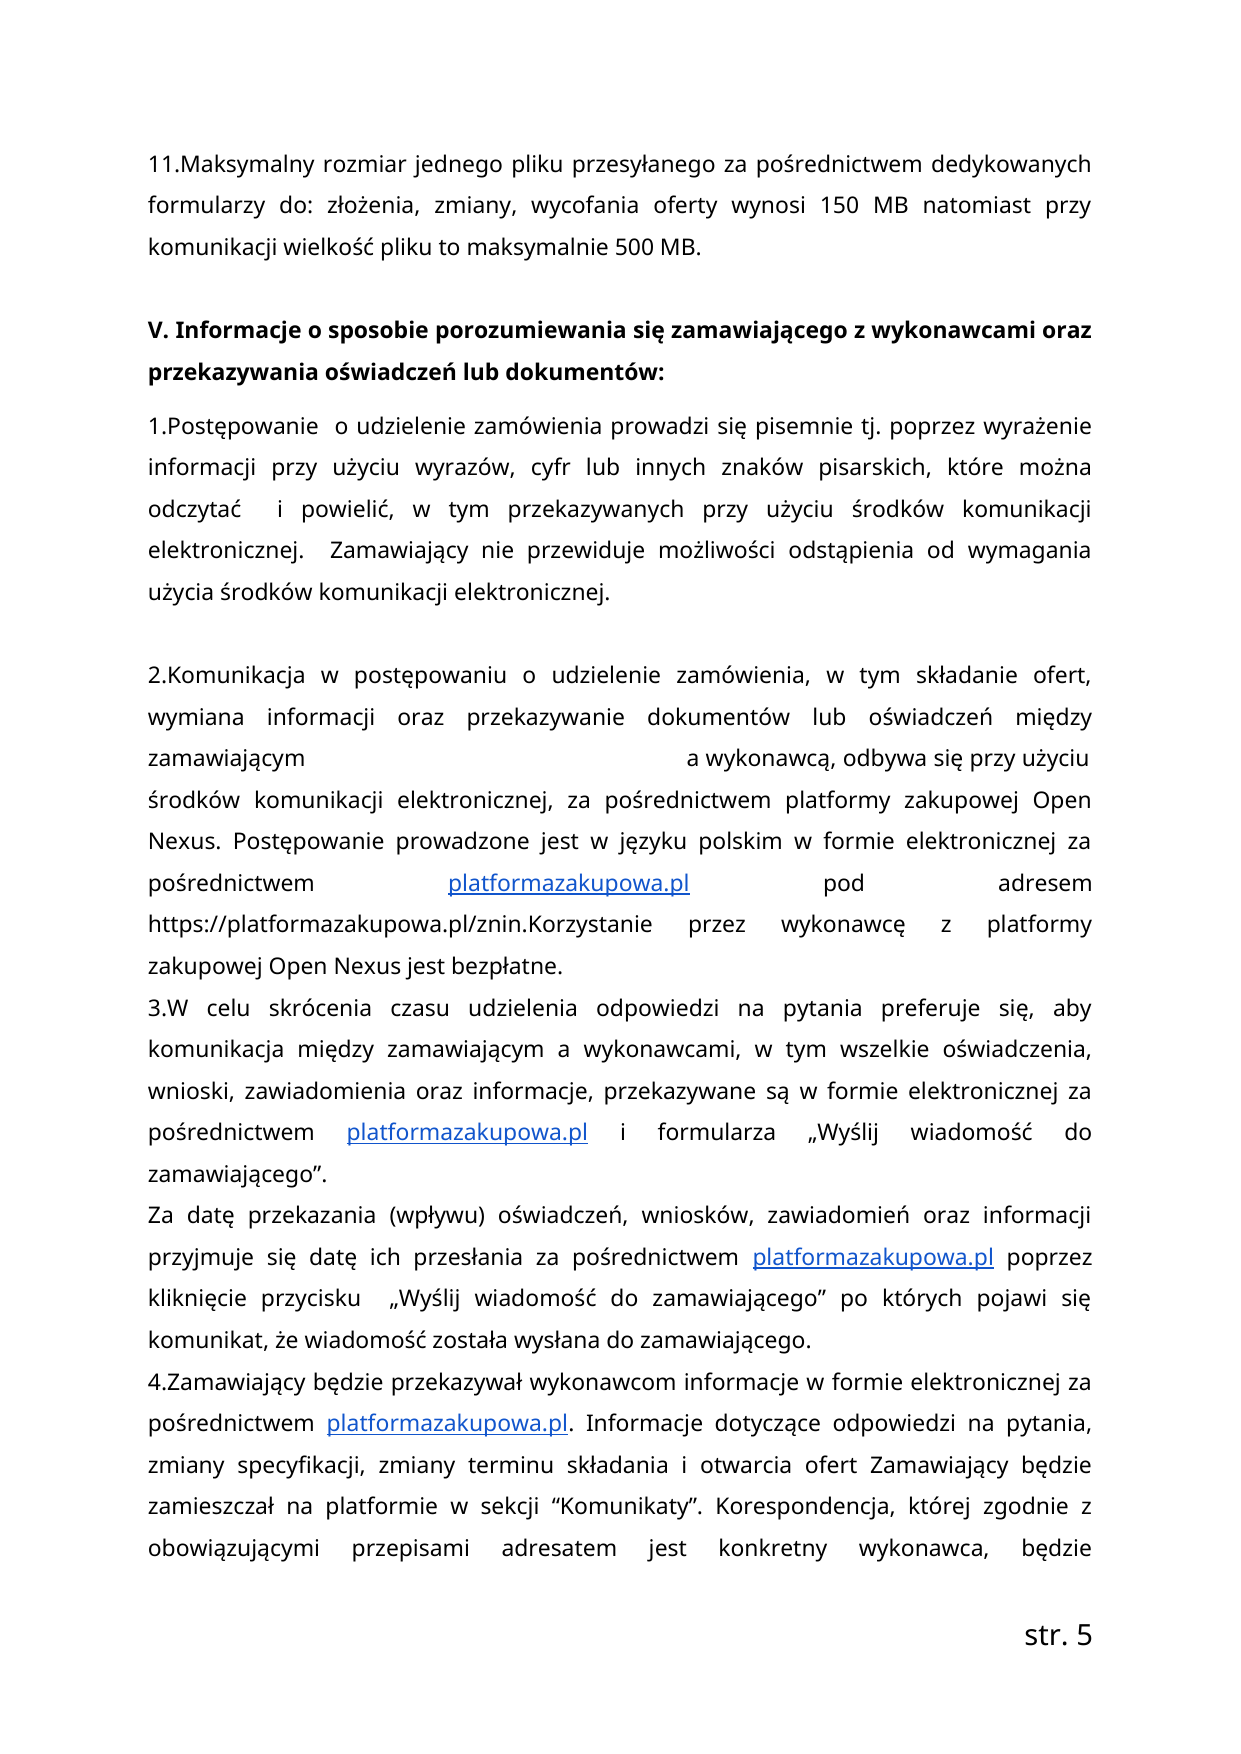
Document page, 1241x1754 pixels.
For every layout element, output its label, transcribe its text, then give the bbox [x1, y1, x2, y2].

text V. Informacje o sposobie porozumiewania się zamawiającego z wykonawcami oraz przekazywania oświadczeń lub dokumentów: [148, 314, 1093, 387]
text 2.Komunikacja w postępowaniu o udzielenie zamówienia, w tym składanie ofert, wymiana informacji oraz przekazywanie dokumentów lub oświadczeń między zamawiającym a wykonawcą, odbywa się przy użyciu środków komunikacji elektronicznej, za pośrednictwem platformy zakupowej Open Nexus. Postępowanie prowadzone jest w języku polskim w formie elektronicznej za pośrednictwem platformazakupowa.pl pod adresem https://platformazakupowa.pl/znin.Korzystanie przez wykonawcę z platformy zakupowej Open Nexus jest bezpłatne. [148, 659, 1093, 981]
text 3.W celu skrócenia czasu udzielenia odpowiedzi na pytania preferuje się, aby komunikacja między zamawiającym a wykonawcami, w tym wszelkie oświadczenia, wnioski, zawiadomienia oraz informacje, przekazywane są w formie elektronicznej za pośrednictwem platformazakupowa.pl i formularza „Wyślij wiadomość do zamawiającego”. [148, 991, 1093, 1189]
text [148, 1366, 1093, 1563]
text Za datę przekazania (wpływu) oświadczeń, wniosków, zawiadomień oraz informacji przyjmuje się datę ich przesłania za pośrednictwem platformazakupowa.pl poprzez kliknięcie przycisku „Wyślij wiadomość do zamawiającego” po których pojawi się komunikat, że wiadomość została wysłana do zamawiającego. [148, 1199, 1093, 1355]
text 1.Postępowanie o udzielenie zamówienia prowadzi się pisemnie tj. poprzez wyrażenie informacji przy użyciu wyrazów, cyfr lub innych znaków pisarskich, które można odczytać i powielić, w tym przekazywanych przy użyciu środków komunikacji elektronicznej. Zamawiający nie przewiduje możliwości odstąpienia od wymagania użycia środków komunikacji elektronicznej. [148, 409, 1093, 607]
text 11.Maksymalny rozmiar jednego pliku przesyłanego za pośrednictwem dedykowanych formularzy do: złożenia, zmiany, wycofania oferty wynosi 150 MB natomiast przy komunikacji wielkość pliku to maksymalnie 500 MB. [148, 148, 1093, 262]
